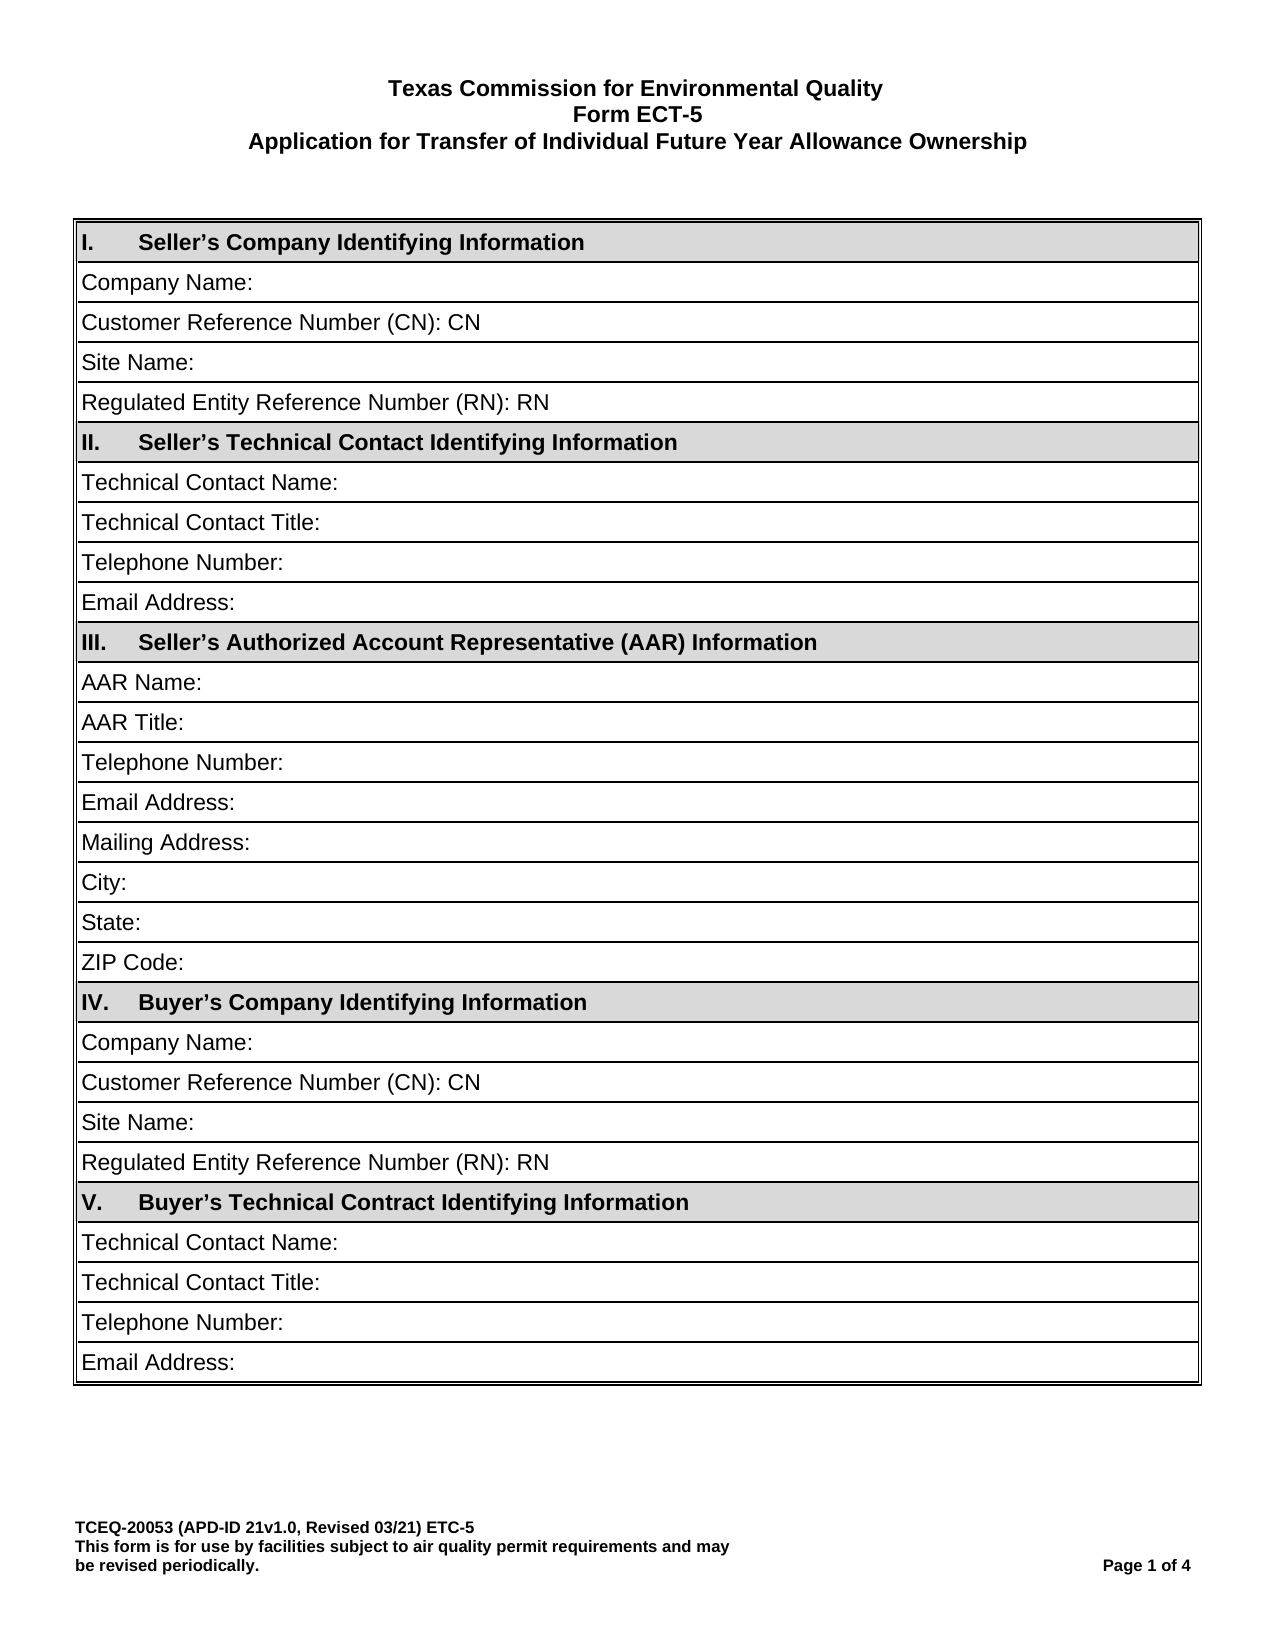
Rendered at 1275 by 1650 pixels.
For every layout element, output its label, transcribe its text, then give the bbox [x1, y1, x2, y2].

table_cell Email Address: [77, 782, 1198, 821]
table_cell Company Name: [77, 1022, 1198, 1061]
table_cell V. Buyer’s Technical Contract Identifying Information [77, 1182, 1198, 1221]
table_cell Technical Contact Name: [77, 1222, 1198, 1261]
table_cell IV. Buyer’s Company Identifying Information [77, 982, 1198, 1021]
table_cell Email Address: [77, 1342, 1198, 1381]
table_cell Mailing Address: [77, 822, 1198, 861]
table_cell AAR Title: [77, 702, 1198, 741]
table_cell Technical Contact Title: [77, 502, 1198, 541]
table_cell Email Address: [77, 582, 1198, 621]
table_header I. Seller’s Company Identifying Information [77, 223, 1198, 261]
table_cell Site Name: [77, 342, 1198, 381]
table_cell Regulated Entity Reference Number (RN): RN [77, 382, 1198, 421]
table_cell III. Seller’s Authorized Account Representative (AAR) Information [77, 622, 1198, 661]
table_cell ZIP Code: [77, 942, 1198, 981]
text Texas Commission for Environmental Quality [75, 75, 1200, 101]
table_cell Telephone Number: [77, 542, 1198, 581]
table_cell Company Name: [77, 262, 1198, 301]
table_cell Technical Contact Name: [77, 462, 1198, 501]
text Application for Transfer of Individual Future Year Allowance Ownership [75, 128, 1200, 154]
table_cell Telephone Number: [77, 742, 1198, 781]
table_cell City: [77, 862, 1198, 901]
table_cell Customer Reference Number (CN): CN [77, 302, 1198, 341]
table_cell Technical Contact Title: [77, 1262, 1198, 1301]
table_cell Regulated Entity Reference Number (RN): RN [77, 1142, 1198, 1181]
text Form ECT-5 [75, 101, 1200, 128]
table_cell II. Seller’s Technical Contact Identifying Information [77, 422, 1198, 461]
table_cell Telephone Number: [77, 1302, 1198, 1341]
table_cell AAR Name: [77, 662, 1198, 701]
table_cell Site Name: [77, 1102, 1198, 1141]
table_cell Customer Reference Number (CN): CN [77, 1062, 1198, 1101]
table_cell State: [77, 902, 1198, 941]
